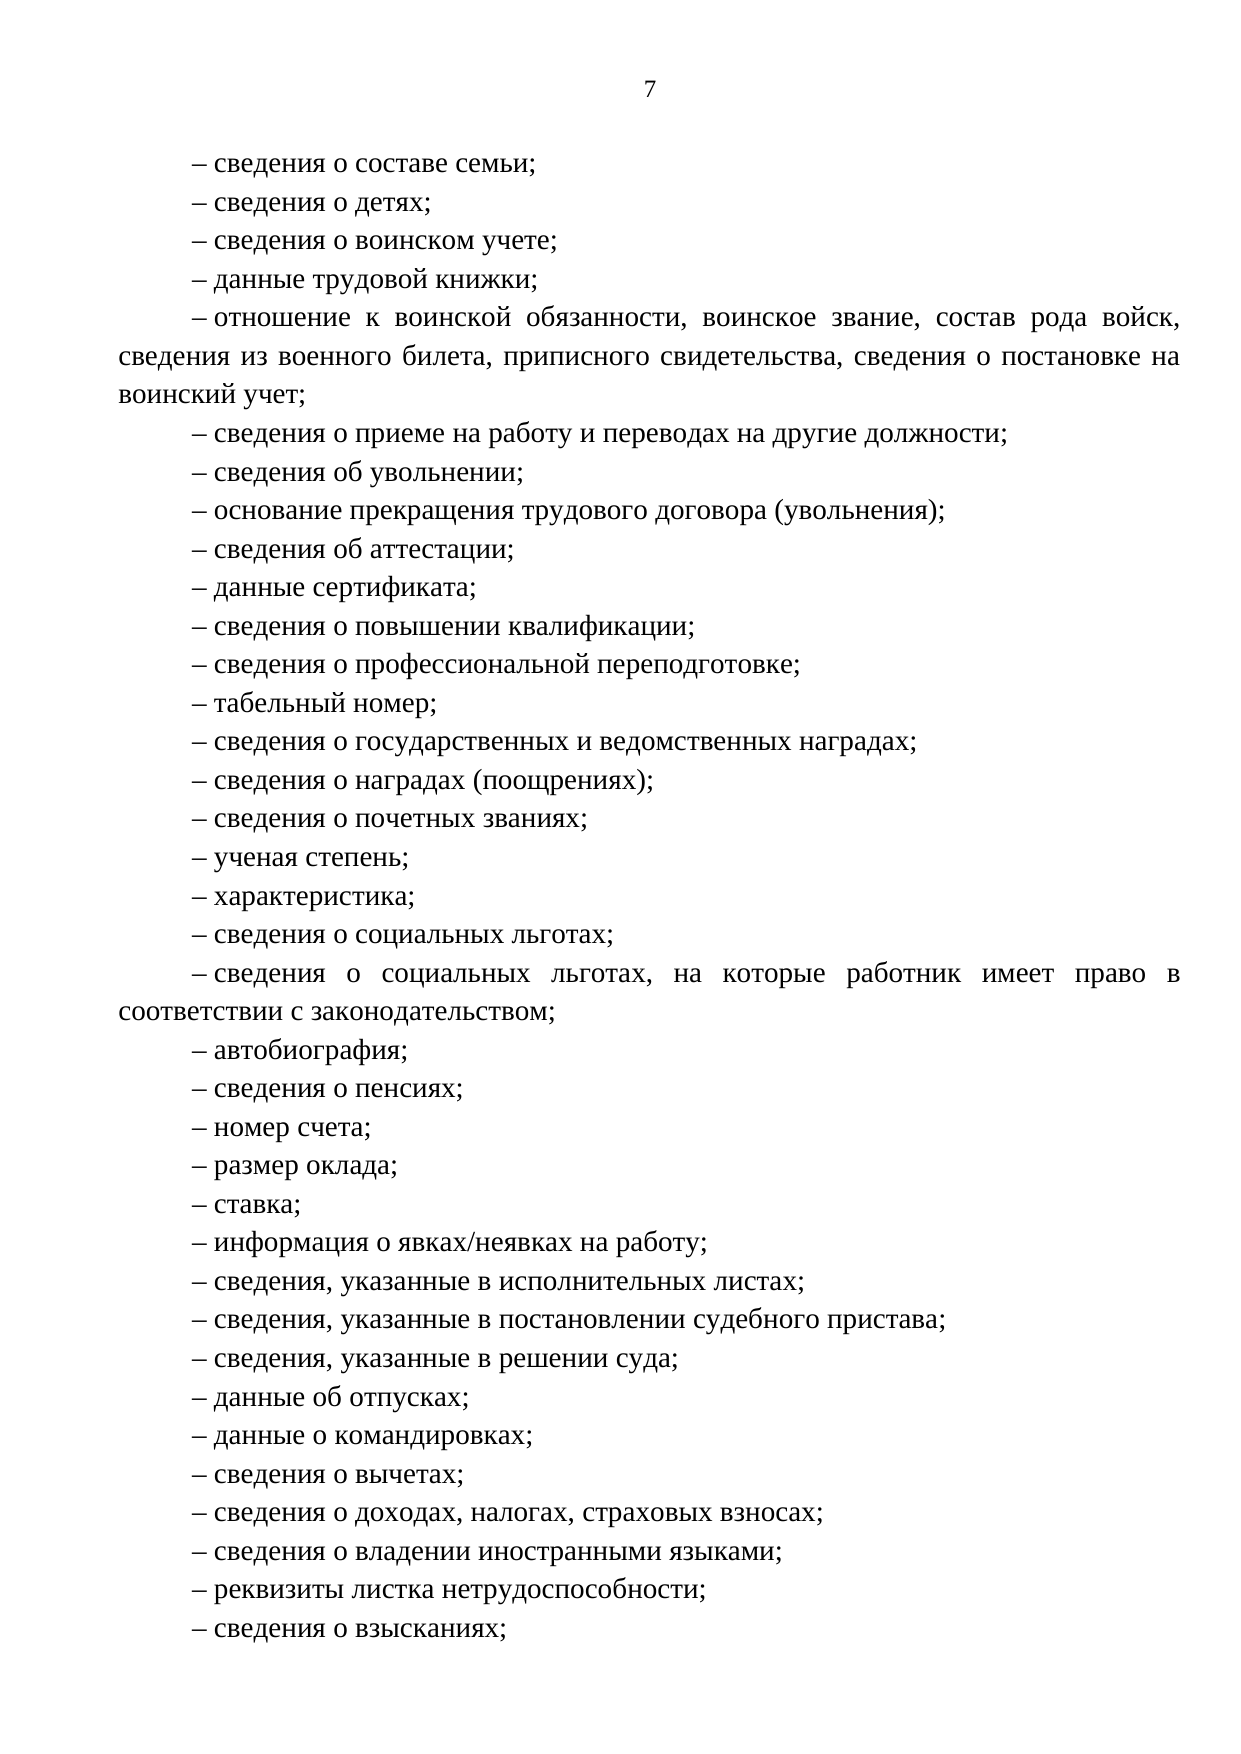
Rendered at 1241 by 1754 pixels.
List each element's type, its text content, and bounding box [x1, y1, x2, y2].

list сведения о воинском учете; [118, 222, 1181, 256]
list сведения о почетных званиях; [118, 801, 1181, 834]
list сведения о составе семьи; [118, 145, 1181, 179]
list сведения об аттестации; [118, 531, 1181, 564]
list сведения о профессиональной переподготовке; [118, 646, 1181, 680]
list сведения о взысканиях; [118, 1610, 1181, 1643]
list характеристика; [118, 878, 1181, 911]
list реквизиты листка нетрудоспособности; [118, 1571, 1181, 1605]
list сведения о доходах, налогах, страховых взносах; [118, 1494, 1181, 1528]
list сведения о детях; [118, 184, 1181, 217]
list сведения о владении иностранными языками; [118, 1533, 1181, 1566]
list сведения об увольнении; [118, 454, 1181, 487]
list сведения о социальных льготах, на которые работник имеет право в соответствии с законодательством; [118, 955, 1181, 1027]
list основание прекращения трудового договора (увольнения); [118, 492, 1181, 526]
list сведения, указанные в постановлении судебного пристава; [118, 1302, 1181, 1335]
list ставка; [118, 1186, 1181, 1219]
list номер счета; [118, 1109, 1181, 1142]
list данные трудовой книжки; [118, 261, 1181, 294]
list данные сертификата; [118, 569, 1181, 603]
list автобиография; [118, 1032, 1181, 1065]
list ученая степень; [118, 839, 1181, 873]
list сведения о пенсиях; [118, 1070, 1181, 1104]
list табельный номер; [118, 685, 1181, 718]
list сведения о государственных и ведомственных наградах; [118, 723, 1181, 757]
list сведения о вычетах; [118, 1456, 1181, 1489]
list сведения, указанные в исполнительных листах; [118, 1263, 1181, 1297]
list данные о командировках; [118, 1417, 1181, 1451]
list сведения, указанные в решении суда; [118, 1340, 1181, 1374]
list сведения о повышении квалификации; [118, 608, 1181, 641]
list размер оклада; [118, 1147, 1181, 1181]
list сведения о наградах (поощрениях); [118, 762, 1181, 796]
list данные об отпусках; [118, 1379, 1181, 1412]
list сведения о приеме на работу и переводах на другие должности; [118, 415, 1181, 449]
list отношение к воинской обязанности, воинское звание, состав рода войск, сведения из военного билета, приписного свидетельства, сведения о постановке на воинский учет; [118, 299, 1181, 410]
list сведения о социальных льготах; [118, 916, 1181, 950]
list информация о явках/неявках на работу; [118, 1224, 1181, 1258]
